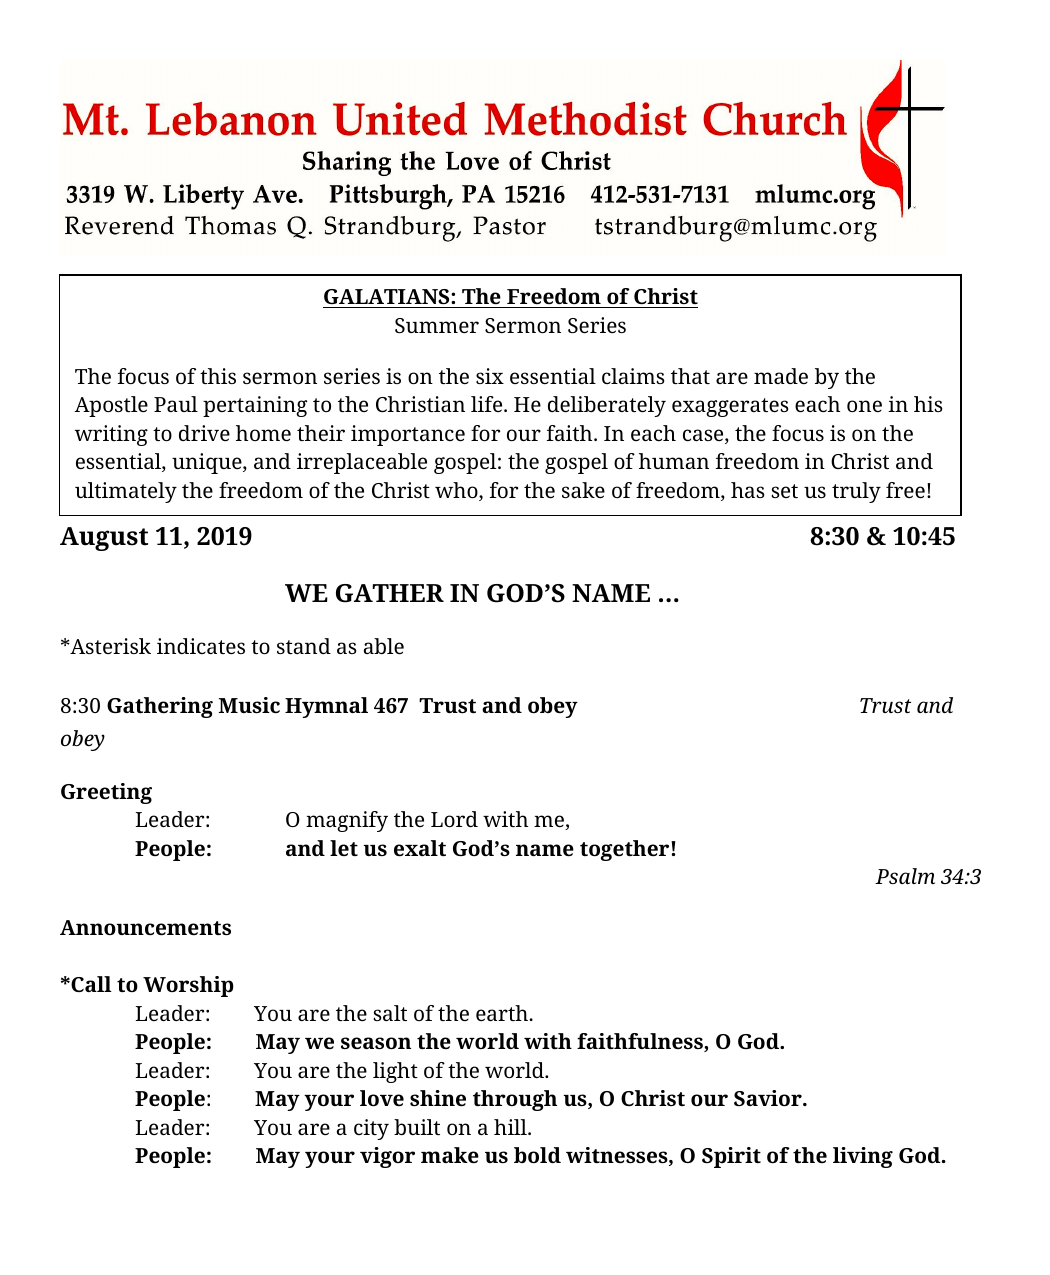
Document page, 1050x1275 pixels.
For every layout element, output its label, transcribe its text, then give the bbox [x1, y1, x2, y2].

picture [60, 60, 946, 256]
text *Asterisk indicates to stand as able [60, 632, 984, 661]
text Leader: You are the light of the world. [135, 1056, 984, 1084]
text Leader: You are a city built on a hill. [135, 1113, 984, 1141]
text People: May your vigor make us bold witnesses, O Spirit of the living God. [135, 1141, 984, 1169]
text *Call to Worship [60, 970, 984, 999]
text People: May we season the world with faithfulness, O God. [135, 1027, 984, 1056]
text People: and let us exalt God’s name together! [135, 834, 984, 862]
text Leader: You are the salt of the earth. [135, 999, 984, 1027]
text Psalm 34:3 [60, 862, 984, 891]
text People: May your love shine through us, O Christ our Savior. [135, 1084, 984, 1113]
text Greeting [60, 777, 984, 806]
text 8:30 Gathering Music Hymnal 467 Trust and obey Trust and obey [60, 691, 984, 752]
text Leader: O magnify the Lord with me, [135, 806, 984, 834]
text August 11, 2019 8:30 & 10:45 [60, 278, 984, 553]
text WE GATHER IN GOD’S NAME … [60, 576, 984, 610]
text Announcements [60, 913, 984, 942]
